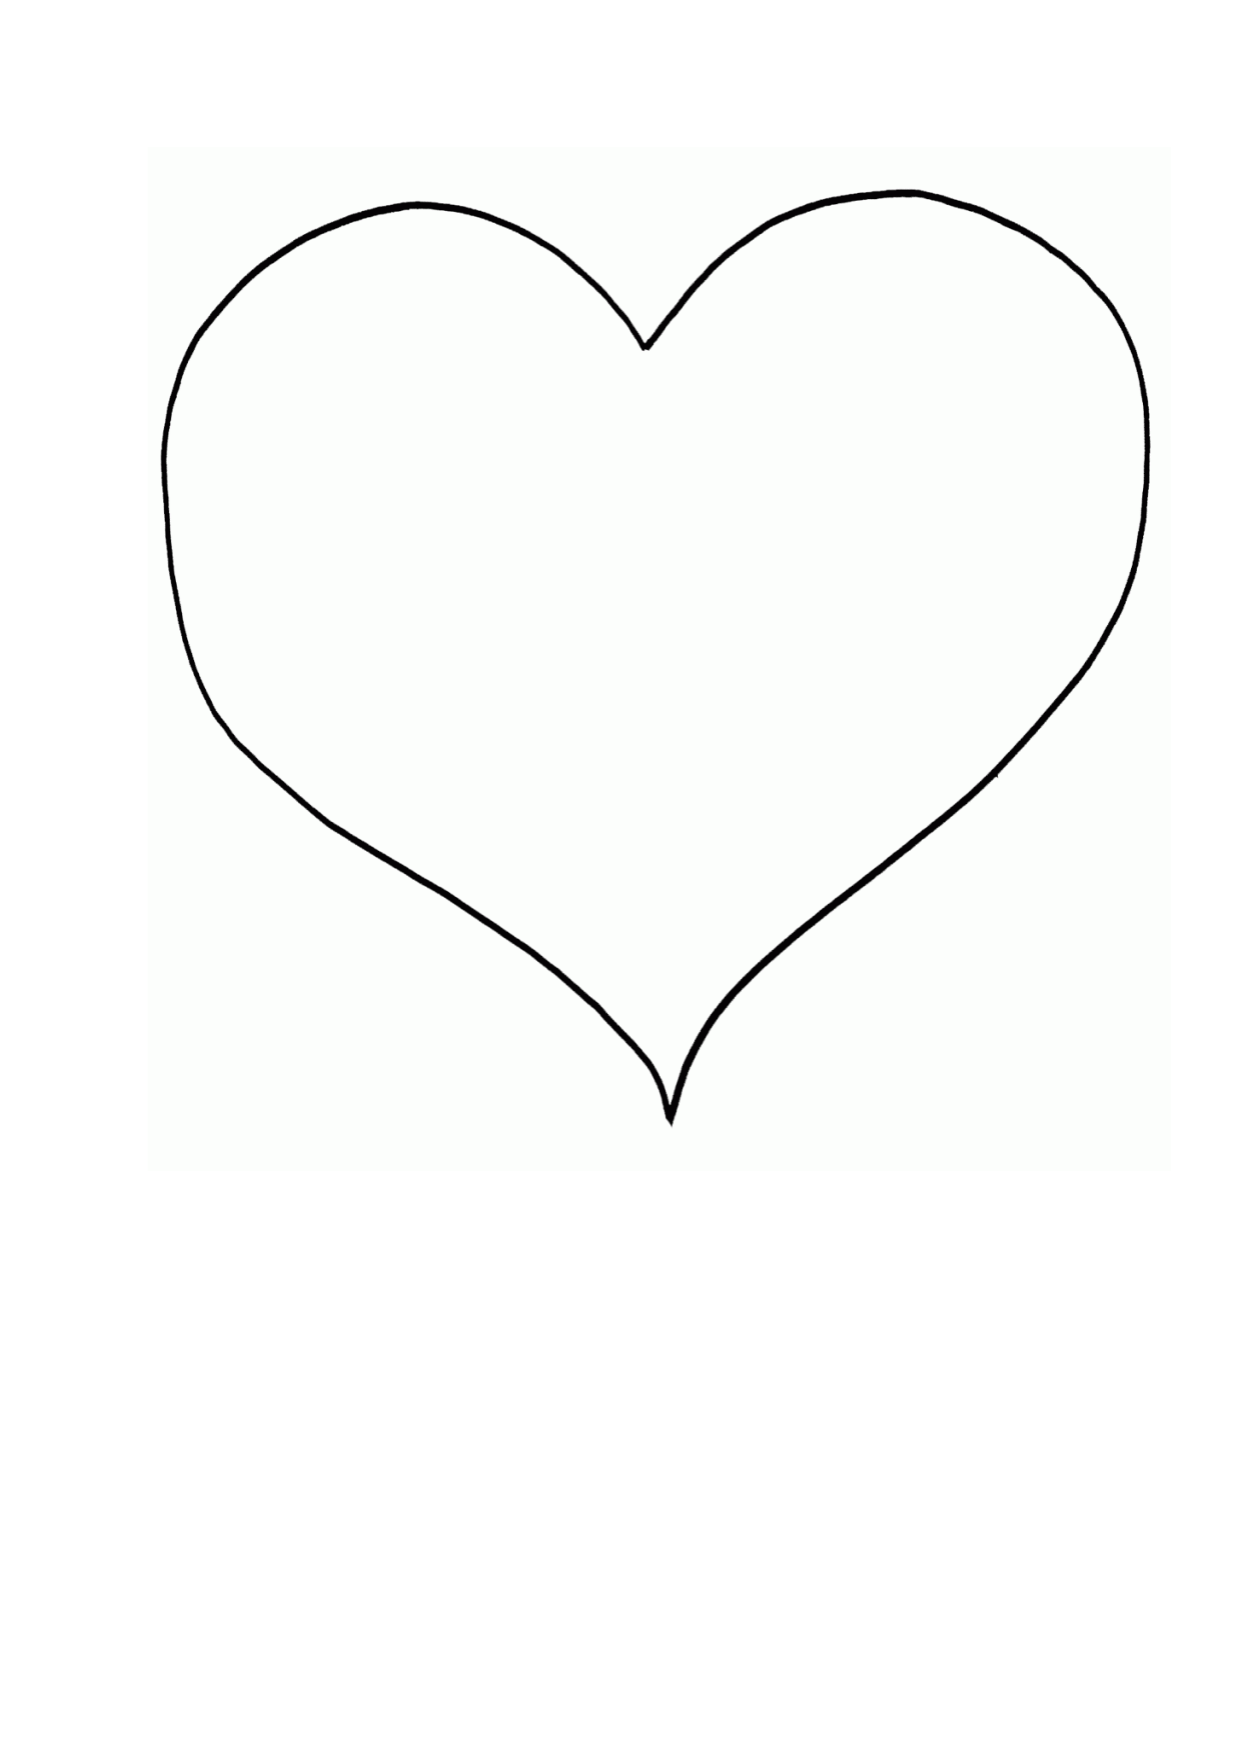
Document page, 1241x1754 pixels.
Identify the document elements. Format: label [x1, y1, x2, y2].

picture [147, 147, 1172, 1171]
